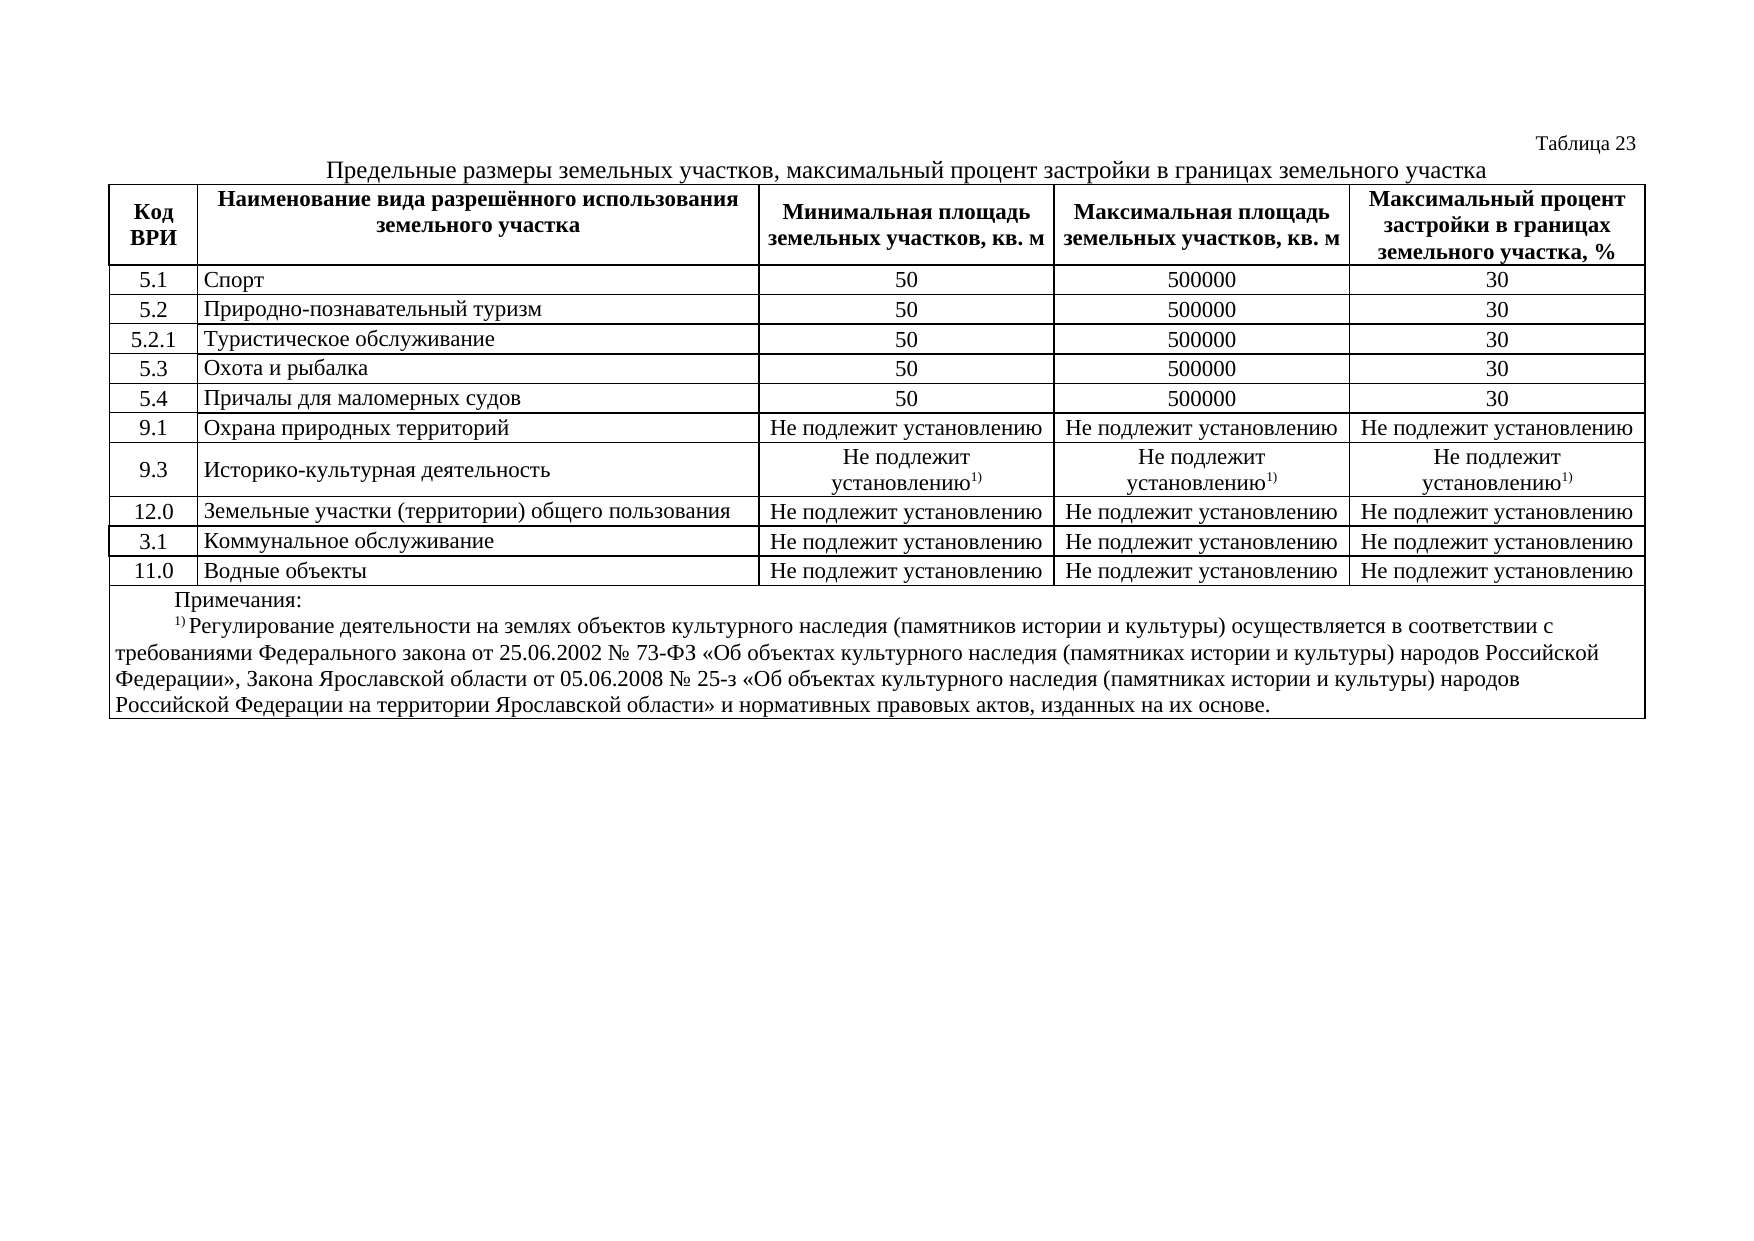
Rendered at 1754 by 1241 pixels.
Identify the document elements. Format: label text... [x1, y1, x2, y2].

table_cell Охота и рыбалка [198, 355, 758, 382]
text Предельные размеры земельных участков, максимальный процент застройки в границах земельного участка [118, 155, 1636, 183]
table_cell Туристическое обслуживание [198, 325, 758, 353]
table_cell 30 [1350, 325, 1644, 353]
table_cell 500000 [1055, 325, 1349, 353]
table_cell 50 [760, 384, 1053, 412]
table_cell Не подлежит установлению [1055, 527, 1349, 555]
table_cell Коммунальное обслуживание [198, 527, 758, 555]
table_header Максимальный процент застройки в границах земельного участка, % [1350, 185, 1644, 264]
text Таблица 23 [118, 131, 1636, 155]
table_cell Водные объекты [198, 557, 758, 584]
table_cell 500000 [1055, 295, 1349, 323]
table_cell Не подлежит установлению [760, 527, 1053, 555]
table_cell Не подлежит установлению [1055, 497, 1349, 525]
table_cell Не подлежит установлению [760, 557, 1053, 584]
table_cell 30 [1350, 355, 1644, 382]
table_cell Не подлежит установлению [1350, 497, 1644, 525]
table_cell Не подлежит установлению1) [1350, 443, 1644, 496]
table_cell 5.3 [110, 354, 197, 382]
table_cell 500000 [1055, 266, 1349, 294]
table_cell 500000 [1055, 355, 1349, 382]
table_cell Не подлежит установлению1) [1055, 443, 1349, 496]
table_cell Не подлежит установлению [760, 414, 1053, 442]
table_cell Не подлежит установлению [1055, 557, 1349, 584]
table_cell 9.3 [110, 443, 197, 496]
table_cell 30 [1350, 266, 1644, 294]
table_cell 11.0 [110, 557, 197, 584]
table_cell 5.2 [110, 295, 197, 323]
table_cell Природно-познавательный туризм [198, 295, 758, 323]
table_cell Не подлежит установлению [1350, 557, 1644, 584]
table_cell Земельные участки (территории) общего пользования [198, 497, 758, 525]
table_header Минимальная площадь земельных участков, кв. м [760, 185, 1053, 264]
table_cell Примечания: 1) Регулирование деятельности на землях объектов культурного наследия (памятников истории и культуры) осуществляется в соответствии с требованиями Федерального закона от 25.06.2002 № 73-ФЗ «Об объектах культурного наследия (памятниках истории и культуры) народов Российской Федерации», Закона Ярославской области от 05.06.2008 № 25-з «Об объектах культурного наследия (памятниках истории и культуры) народов Российской Федерации на территории Ярославской области» и нормативных правовых актов, изданных на их основе. [110, 586, 1644, 718]
table_cell 12.0 [110, 497, 197, 525]
table_cell Историко-культурная деятельность [198, 443, 758, 496]
table_cell Охрана природных территорий [198, 414, 758, 442]
table_cell 9.1 [110, 413, 197, 442]
table_cell 5.4 [110, 384, 197, 412]
table_cell Не подлежит установлению [760, 497, 1053, 525]
table_cell 50 [760, 295, 1053, 323]
table_cell 50 [760, 266, 1053, 294]
table_cell 50 [760, 325, 1053, 353]
table_cell Не подлежит установлению [1350, 414, 1644, 442]
table_cell Причалы для маломерных судов [198, 384, 758, 412]
table_cell 500000 [1055, 384, 1349, 412]
table_cell 30 [1350, 384, 1644, 412]
table_cell Не подлежит установлению [1350, 527, 1644, 555]
table_cell Спорт [198, 266, 758, 294]
table_cell 50 [760, 355, 1053, 382]
table_cell Не подлежит установлению1) [760, 443, 1053, 496]
table_cell Не подлежит установлению [1055, 414, 1349, 442]
table_header Максимальная площадь земельных участков, кв. м [1055, 185, 1349, 264]
table_cell 30 [1350, 295, 1644, 323]
table_header Код ВРИ [110, 185, 197, 264]
table_cell 3.1 [110, 527, 197, 555]
table_cell 5.2.1 [110, 324, 197, 353]
table_header Наименование вида разрешённого использования земельного участка [198, 185, 758, 264]
table_cell 5.1 [110, 266, 197, 294]
